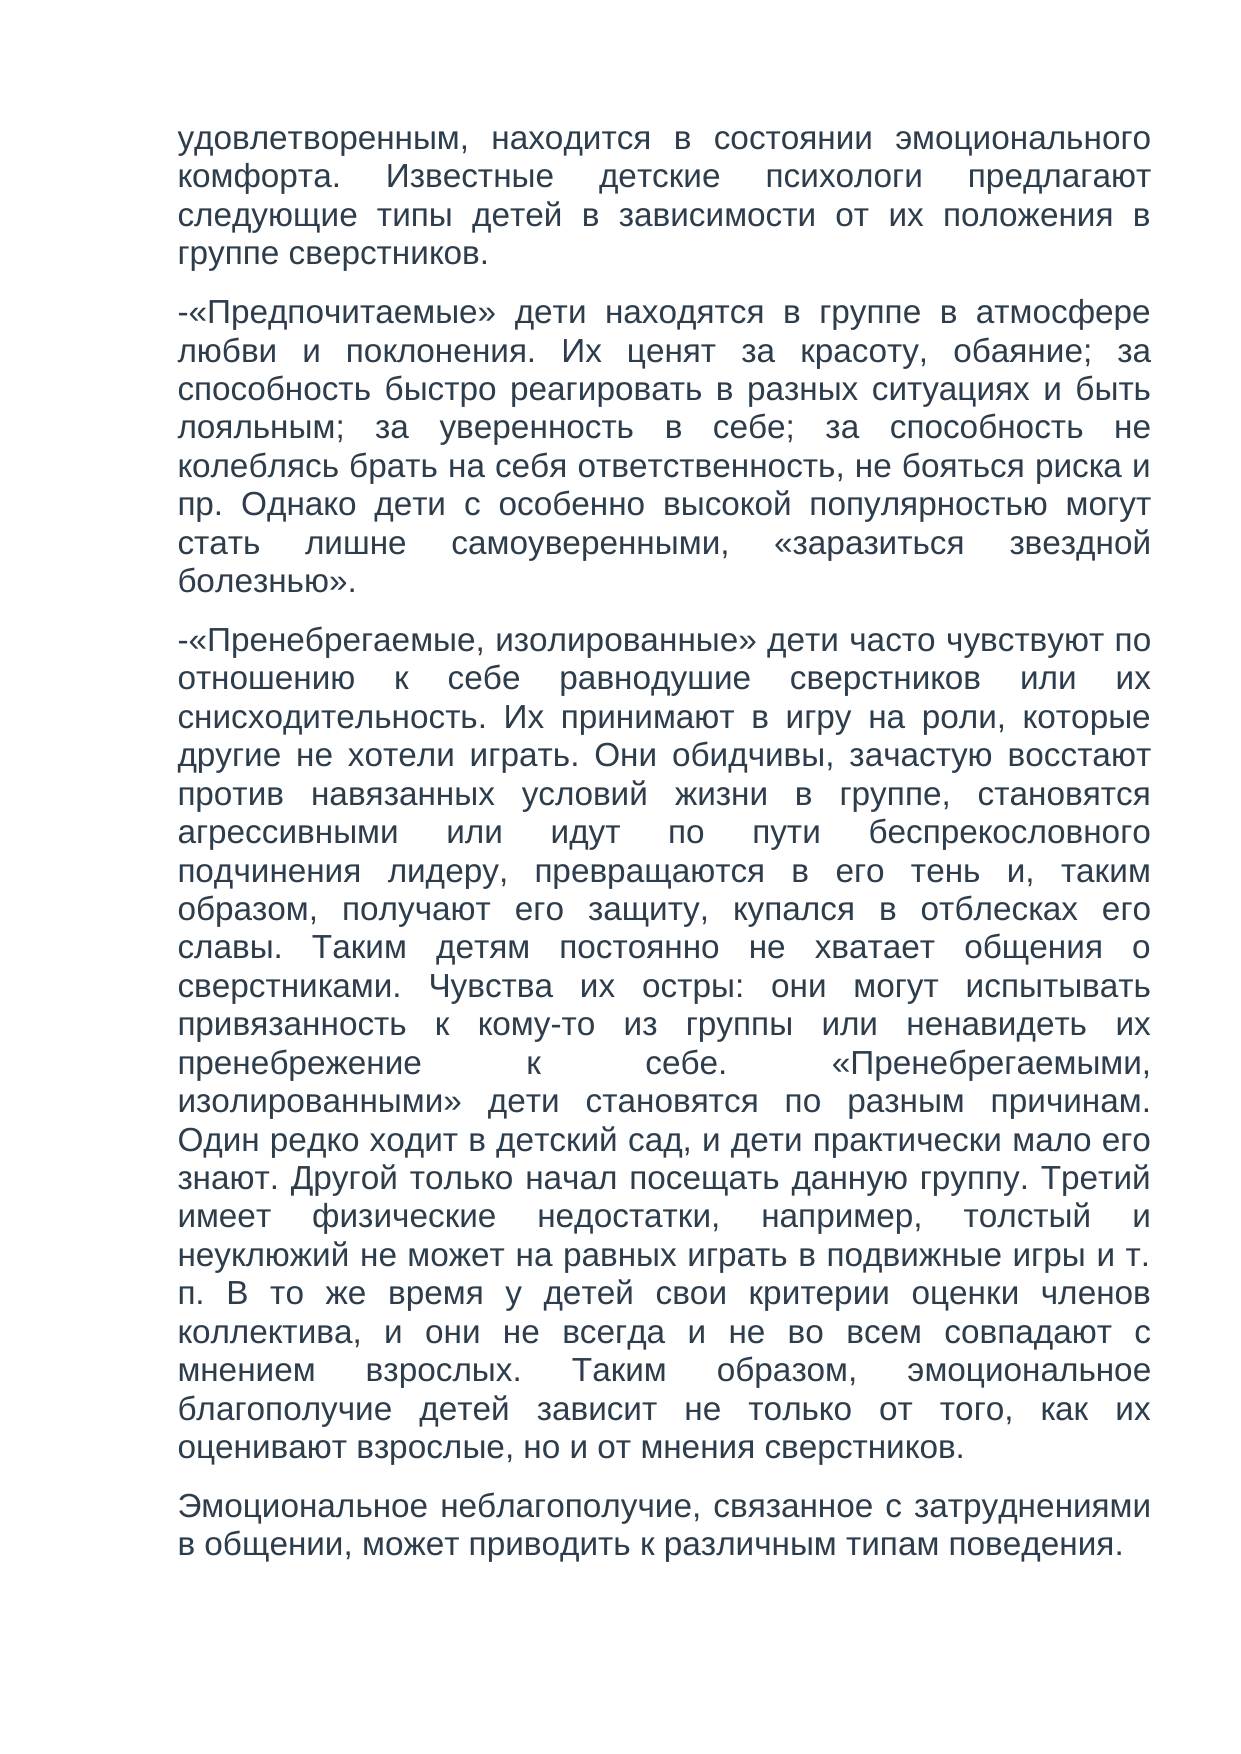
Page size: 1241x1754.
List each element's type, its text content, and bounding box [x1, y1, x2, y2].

text -«Пренебрегаемые, изолированные» дети часто чувствуют по отношению к себе равнодушие сверстников или их снисходительность. Их принимают в игру на роли, которые другие не хотели играть. Они обидчивы, зачастую восстают против навязанных условий жизни в группе, становятся агрессивными или идут по пути беспрекословного подчинения лидеру, превращаются в его тень и, таким образом, получают его защиту, купался в отблесках его славы. Таким детям постоянно не хватает общения о сверстниками. Чувства их остры: они могут испытывать привязанность к кому-то из группы или ненавидеть их пренебрежение к себе. «Пренебрегаемыми, изолированными» дети становятся по разным причинам. Один редко ходит в детский сад, и дети практически мало его знают. Другой только начал посещать данную группу. Третий имеет физические недостатки, например, толстый и неуклюжий не может на равных играть в подвижные игры и т. п. В то же время у детей свои критерии оценки членов коллектива, и они не всегда и не во всем совпадают с мнением взрослых. Таким образом, эмоциональное благополучие детей зависит не только от того, как их оценивают взрослые, но и от мнения сверстников. [177, 620, 1152, 1466]
text Эмоциональное неблагополучие, связанное с затруднениями в общении, может приводить к различным типам поведения. [177, 1486, 1152, 1563]
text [177, 118, 1152, 272]
text -«Предпочитаемые» дети находятся в группе в атмосфере любви и поклонения. Их ценят за красоту, обаяние; за способность быстро реагировать в разных ситуациях и быть лояльным; за уверенность в себе; за способность не колеблясь брать на себя ответственность, не бояться риска и пр. Однако дети с особенно высокой популярностью могут стать лишне самоуверенными, «заразиться звездной болезнью». [177, 292, 1152, 600]
